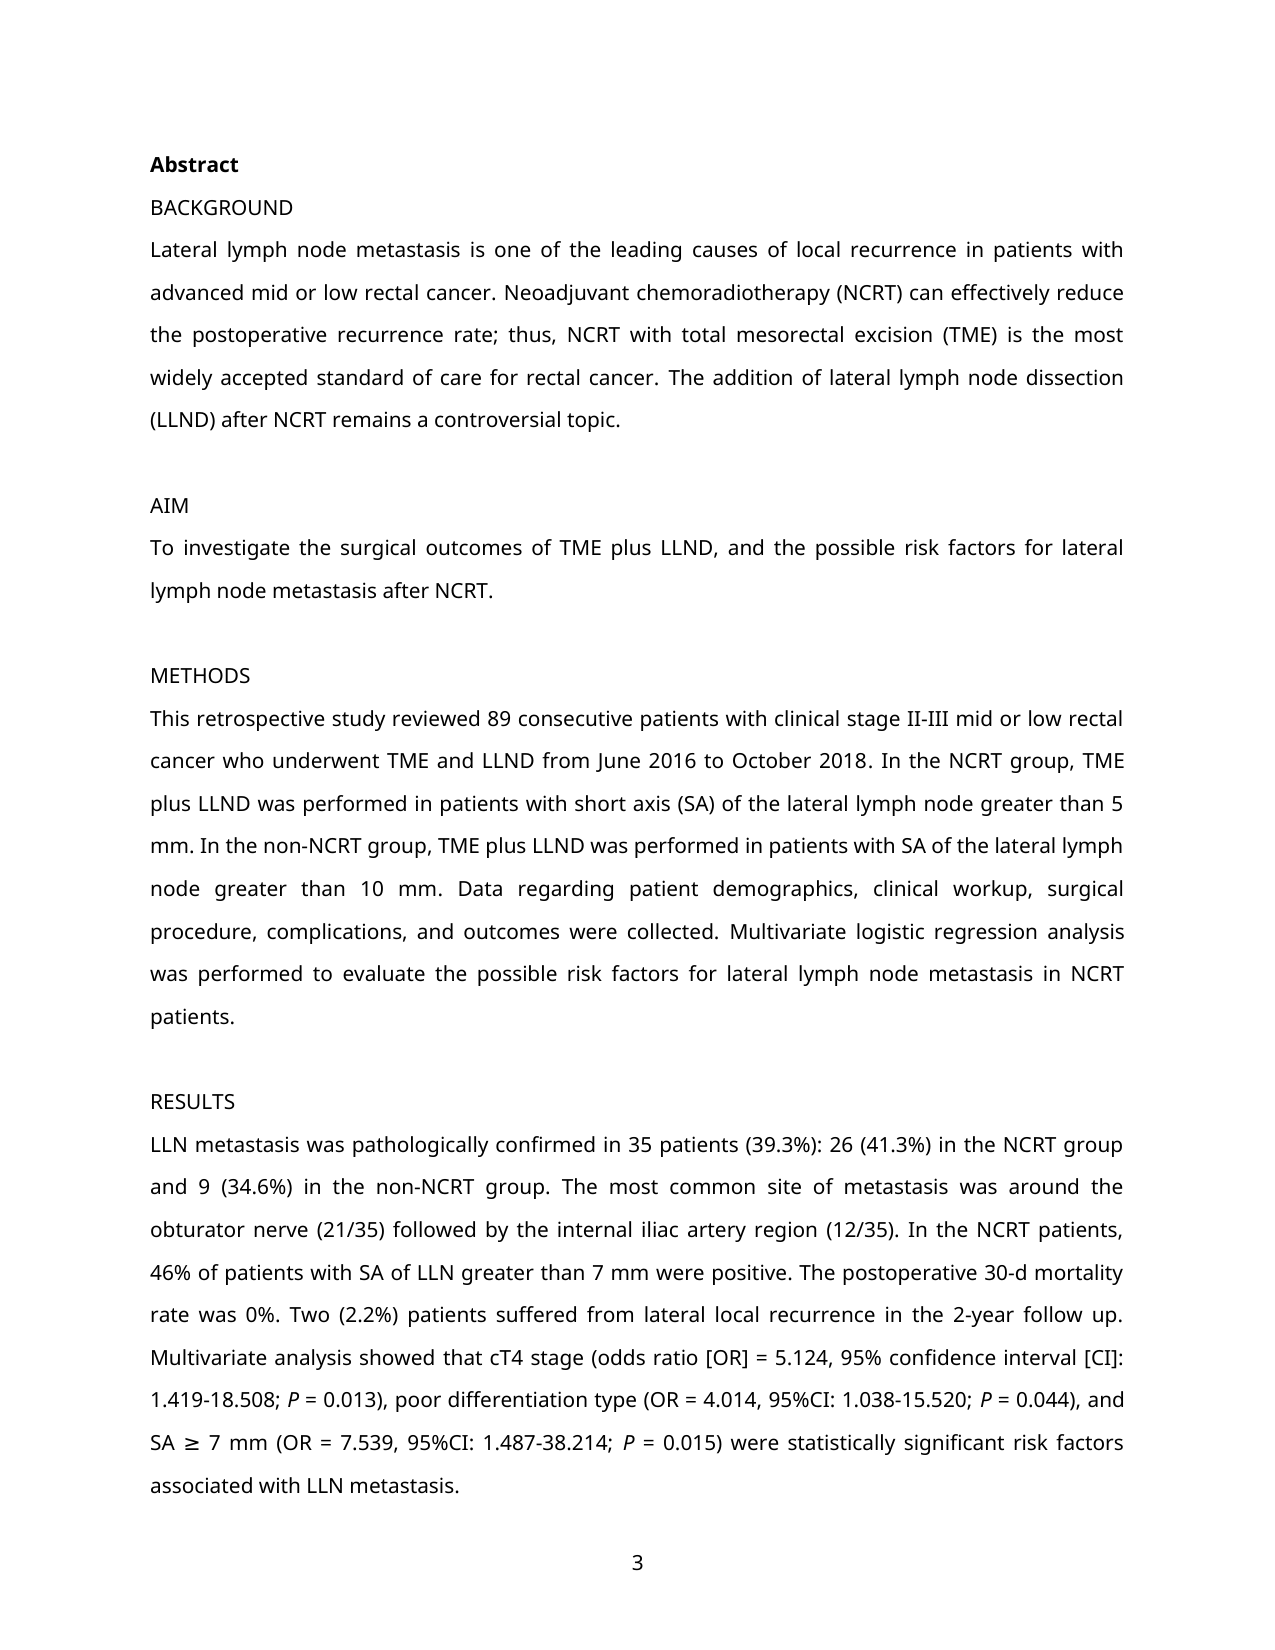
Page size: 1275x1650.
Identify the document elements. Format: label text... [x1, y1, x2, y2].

text Lateral lymph node metastasis is one of the leading causes of local recurrence in patients with advanced mid or low rectal cancer. Neoadjuvant chemoradiotherapy (NCRT) can effectively reduce the postoperative recurrence rate; thus, NCRT with total mesorectal excision (TME) is the most widely accepted standard of care for rectal cancer. The addition of lateral lymph node dissection (LLND) after NCRT remains a controversial topic. [150, 235, 1125, 434]
text AIM [150, 491, 1125, 519]
text To investigate the surgical outcomes of TME plus LLND, and the possible risk factors for lateral lymph node metastasis after NCRT. [150, 533, 1125, 604]
text BACKGROUND [150, 193, 1125, 221]
text RESULTS [150, 1087, 1125, 1116]
text METHODS [150, 661, 1125, 690]
text This retrospective study reviewed 89 consecutive patients with clinical stage II-III mid or low rectal cancer who underwent TME and LLND from June 2016 to October 2018. In the NCRT group, TME plus LLND was performed in patients with short axis (SA) of the lateral lymph node greater than 5 mm. In the non-NCRT group, TME plus LLND was performed in patients with SA of the lateral lymph node greater than 10 mm. Data regarding patient demographics, clinical workup, surgical procedure, complications, and outcomes were collected. Multivariate logistic regression analysis was performed to evaluate the possible risk factors for lateral lymph node metastasis in NCRT patients. [150, 704, 1125, 1031]
text LLN metastasis was pathologically confirmed in 35 patients (39.3%): 26 (41.3%) in the NCRT group and 9 (34.6%) in the non-NCRT group. The most common site of metastasis was around the obturator nerve (21/35) followed by the internal iliac artery region (12/35). In the NCRT patients, 46% of patients with SA of LLN greater than 7 mm were positive. The postoperative 30-d mortality rate was 0%. Two (2.2%) patients suffered from lateral local recurrence in the 2-year follow up. Multivariate analysis showed that cT4 stage (odds ratio [OR] = 5.124, 95% confidence interval [CI]: 1.419-18.508; P = 0.013), poor differentiation type (OR = 4.014, 95%CI: 1.038-15.520; P = 0.044), and SA ≥ 7 mm (OR = 7.539, 95%CI: 1.487-38.214; P = 0.015) were statistically significant risk factors associated with LLN metastasis. [150, 1130, 1125, 1499]
text Abstract [150, 150, 1125, 178]
